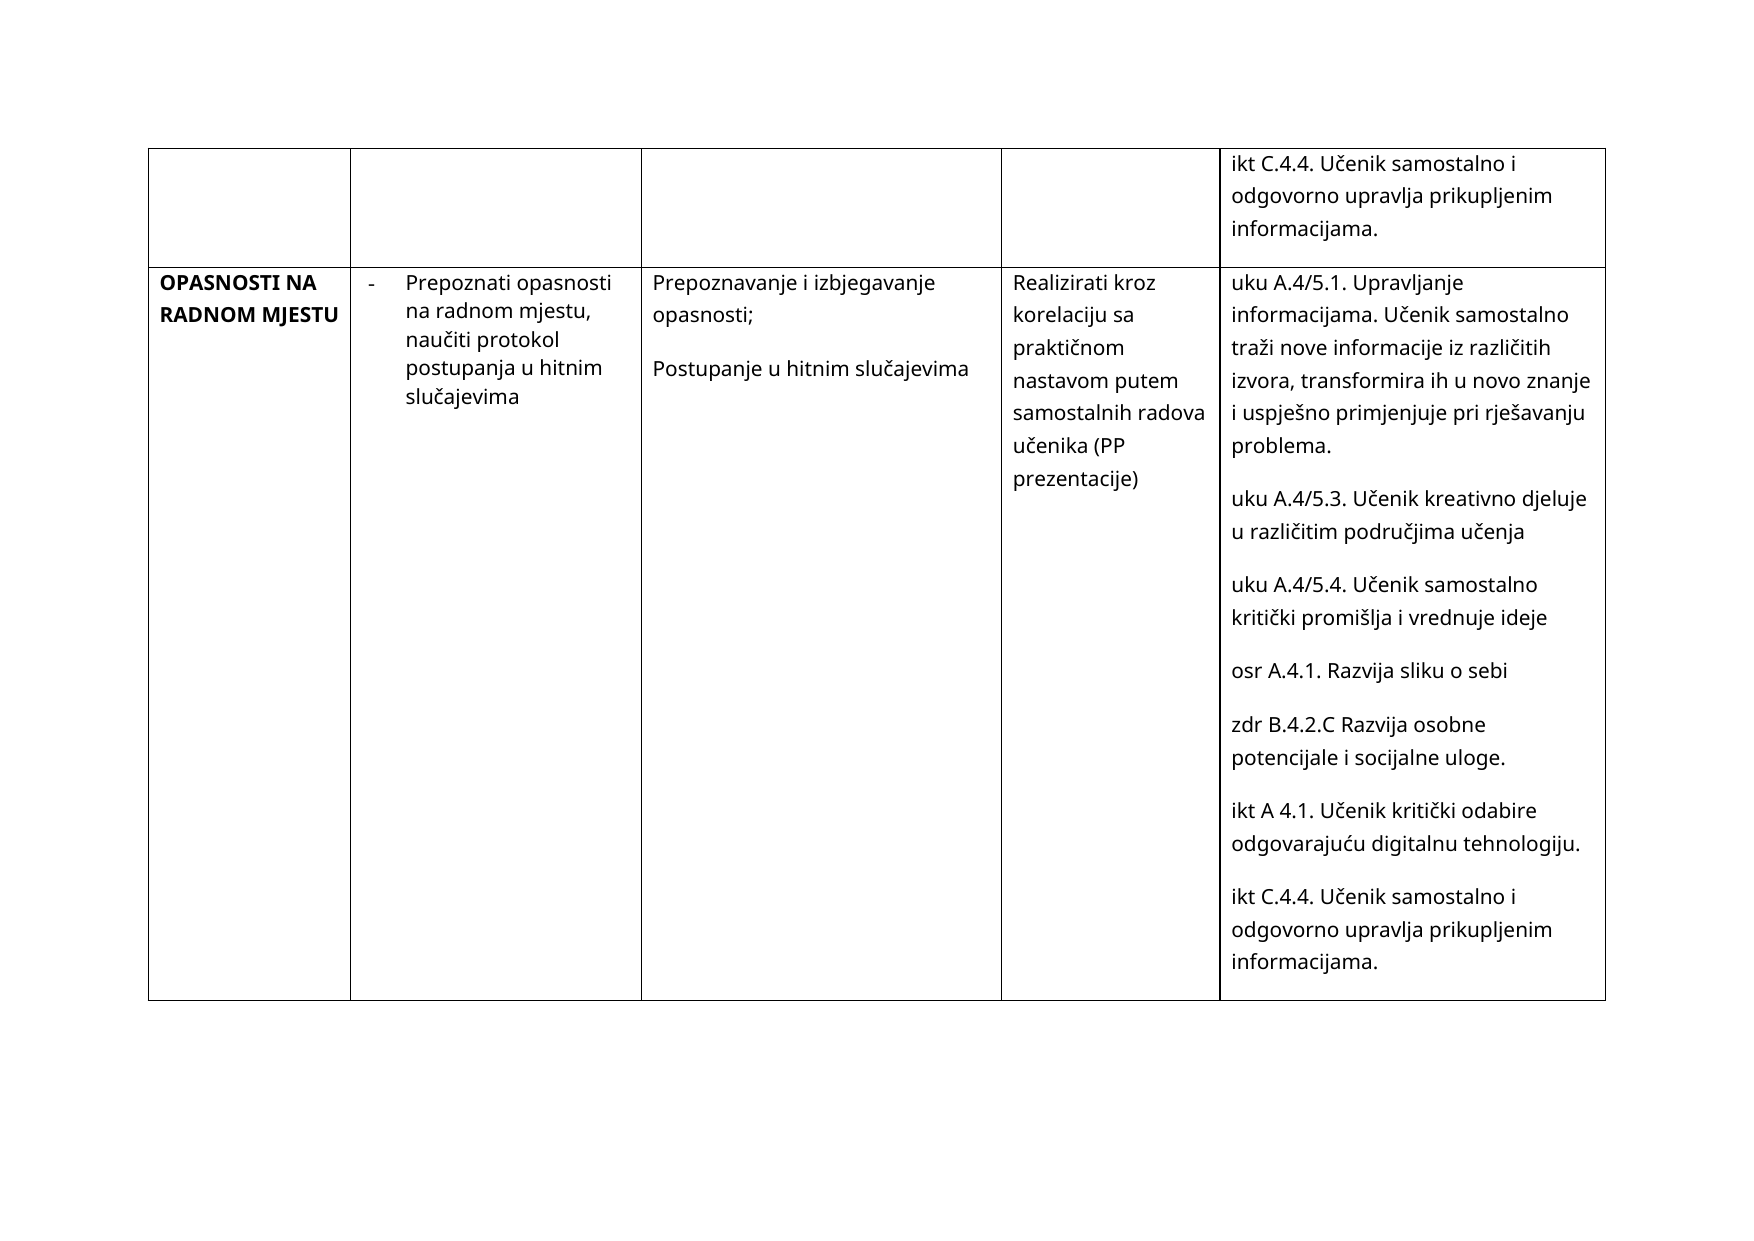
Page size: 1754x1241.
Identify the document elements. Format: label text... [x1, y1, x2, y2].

table_cell Realizirati kroz korelaciju sa praktičnom nastavom putem samostalnih radova učenika (PP prezentacije) [1002, 268, 1219, 1000]
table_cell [1221, 268, 1605, 1000]
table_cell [1002, 149, 1219, 267]
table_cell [642, 149, 1001, 267]
table_cell Prepoznati opasnosti na radnom mjestu, naučiti protokol postupanja u hitnim slučajevima [351, 268, 641, 1000]
table_cell Prepoznavanje i izbjegavanje opasnosti; Postupanje u hitnim slučajevima [642, 268, 1001, 1000]
table_cell OPASNOSTI NA RADNOM MJESTU [149, 268, 350, 1000]
